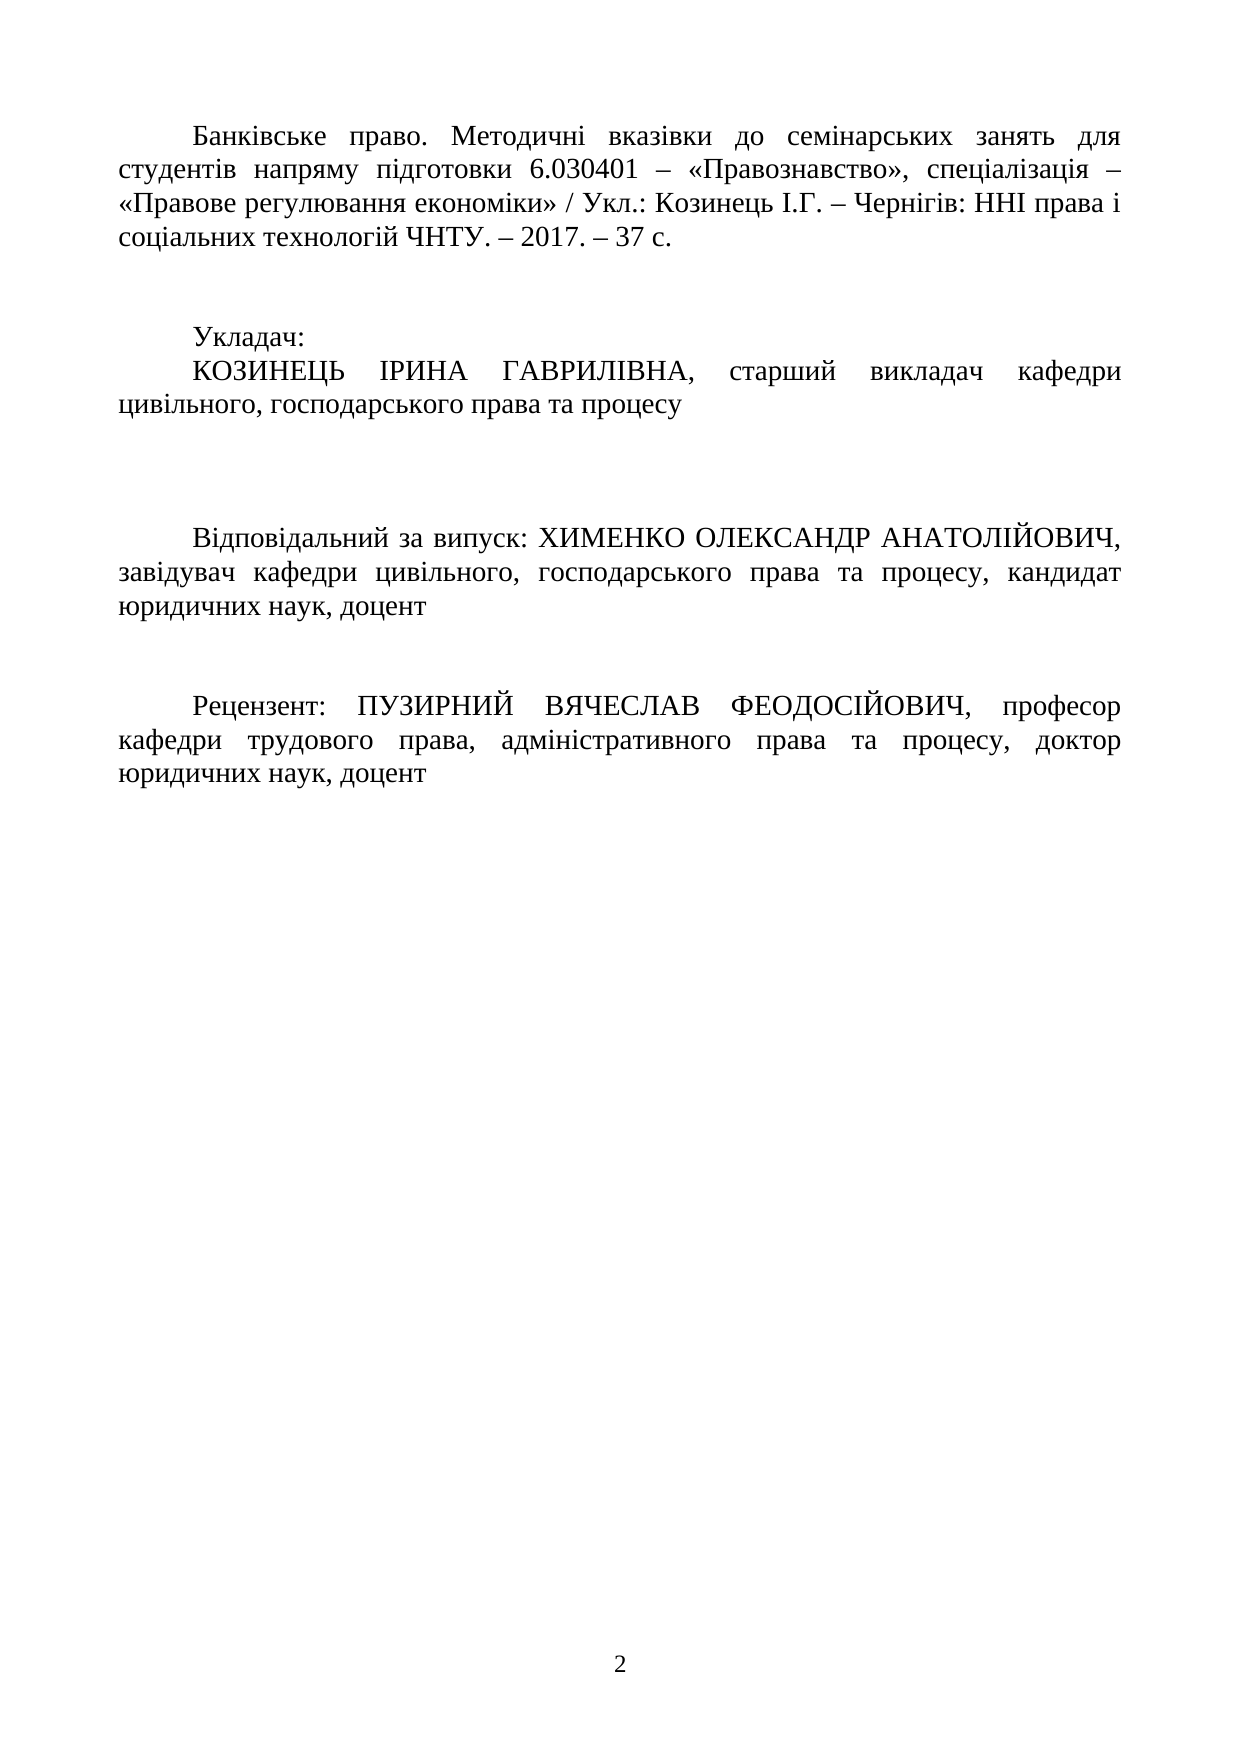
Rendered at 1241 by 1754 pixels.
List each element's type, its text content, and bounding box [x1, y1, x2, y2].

text Банківське право. Методичні вказівки до семінарських занять для студентів напряму підготовки 6.030401 – «Правознавство», спеціалізація – «Правове регулювання економіки» / Укл.: Козинець І.Г. – Чернігів: ННІ права і соціальних технологій ЧНТУ. – 2017. – 37 с. [118, 118, 1122, 252]
text Укладач: [118, 319, 1122, 353]
text КОЗИНЕЦЬ ІРИНА ГАВРИЛІВНА, старший викладач кафедри цивільного, господарського права та процесу [118, 353, 1122, 420]
text Відповідальний за випуск: ХИМЕНКО ОЛЕКСАНДР АНАТОЛІЙОВИЧ, завідувач кафедри цивільного, господарського права та процесу, кандидат юридичних наук, доцент [118, 521, 1122, 621]
text Рецензент: ПУЗИРНИЙ ВЯЧЕСЛАВ ФЕОДОСІЙОВИЧ, професор кафедри трудового права, адміністративного права та процесу, доктор юридичних наук, доцент [118, 688, 1122, 789]
